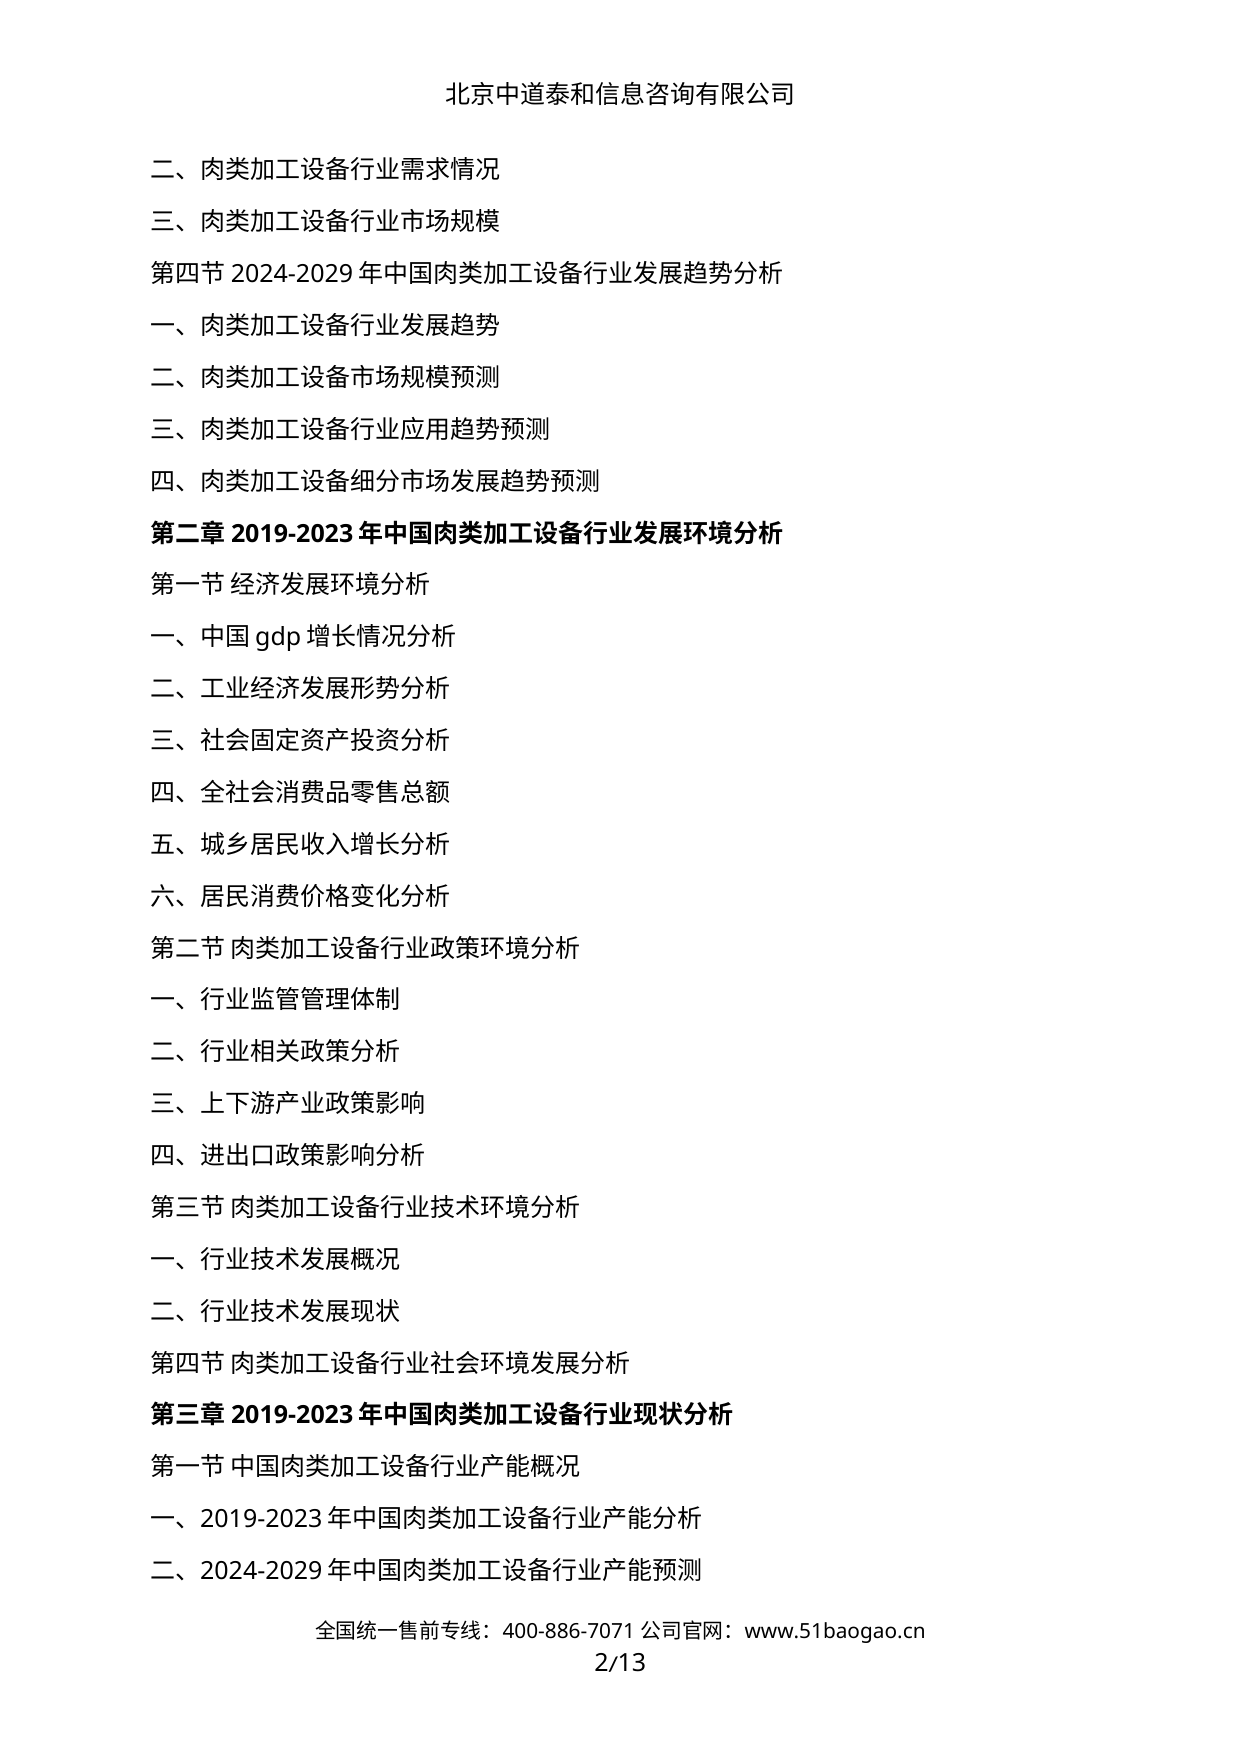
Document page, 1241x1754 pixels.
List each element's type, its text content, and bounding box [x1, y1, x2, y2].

text 第四节 肉类加工设备行业社会环境发展分析 [150, 1343, 1090, 1379]
text 三、肉类加工设备行业应用趋势预测 [150, 409, 1090, 446]
text 三、上下游产业政策影响 [150, 1084, 1090, 1120]
text 四、肉类加工设备细分市场发展趋势预测 [150, 461, 1090, 497]
text 第一节 中国肉类加工设备行业产能概况 [150, 1447, 1090, 1483]
text 第一节 经济发展环境分析 [150, 565, 1090, 601]
text 二、工业经济发展形势分析 [150, 669, 1090, 705]
text 二、行业相关政策分析 [150, 1032, 1090, 1068]
text 二、行业技术发展现状 [150, 1291, 1090, 1327]
text 三、社会固定资产投资分析 [150, 721, 1090, 757]
text 第二节 肉类加工设备行业政策环境分析 [150, 928, 1090, 964]
text 二、肉类加工设备行业需求情况 [150, 150, 1090, 186]
text 三、肉类加工设备行业市场规模 [150, 202, 1090, 238]
text 一、行业监管管理体制 [150, 980, 1090, 1016]
text 四、进出口政策影响分析 [150, 1136, 1090, 1172]
text 二、2024-2029年中国肉类加工设备行业产能预测 [150, 1551, 1090, 1587]
text 二、肉类加工设备市场规模预测 [150, 357, 1090, 394]
text 一、中国gdp增长情况分析 [150, 617, 1090, 653]
text 第二章 2019-2023年中国肉类加工设备行业发展环境分析 [150, 513, 1090, 549]
text 第三节 肉类加工设备行业技术环境分析 [150, 1187, 1090, 1224]
text 一、肉类加工设备行业发展趋势 [150, 306, 1090, 342]
text 第四节 2024-2029年中国肉类加工设备行业发展趋势分析 [150, 254, 1090, 290]
text 五、城乡居民收入增长分析 [150, 824, 1090, 861]
text 四、全社会消费品零售总额 [150, 772, 1090, 809]
text 六、居民消费价格变化分析 [150, 876, 1090, 912]
text 一、行业技术发展概况 [150, 1239, 1090, 1276]
text 第三章 2019-2023年中国肉类加工设备行业现状分析 [150, 1395, 1090, 1431]
text 一、2019-2023年中国肉类加工设备行业产能分析 [150, 1499, 1090, 1535]
